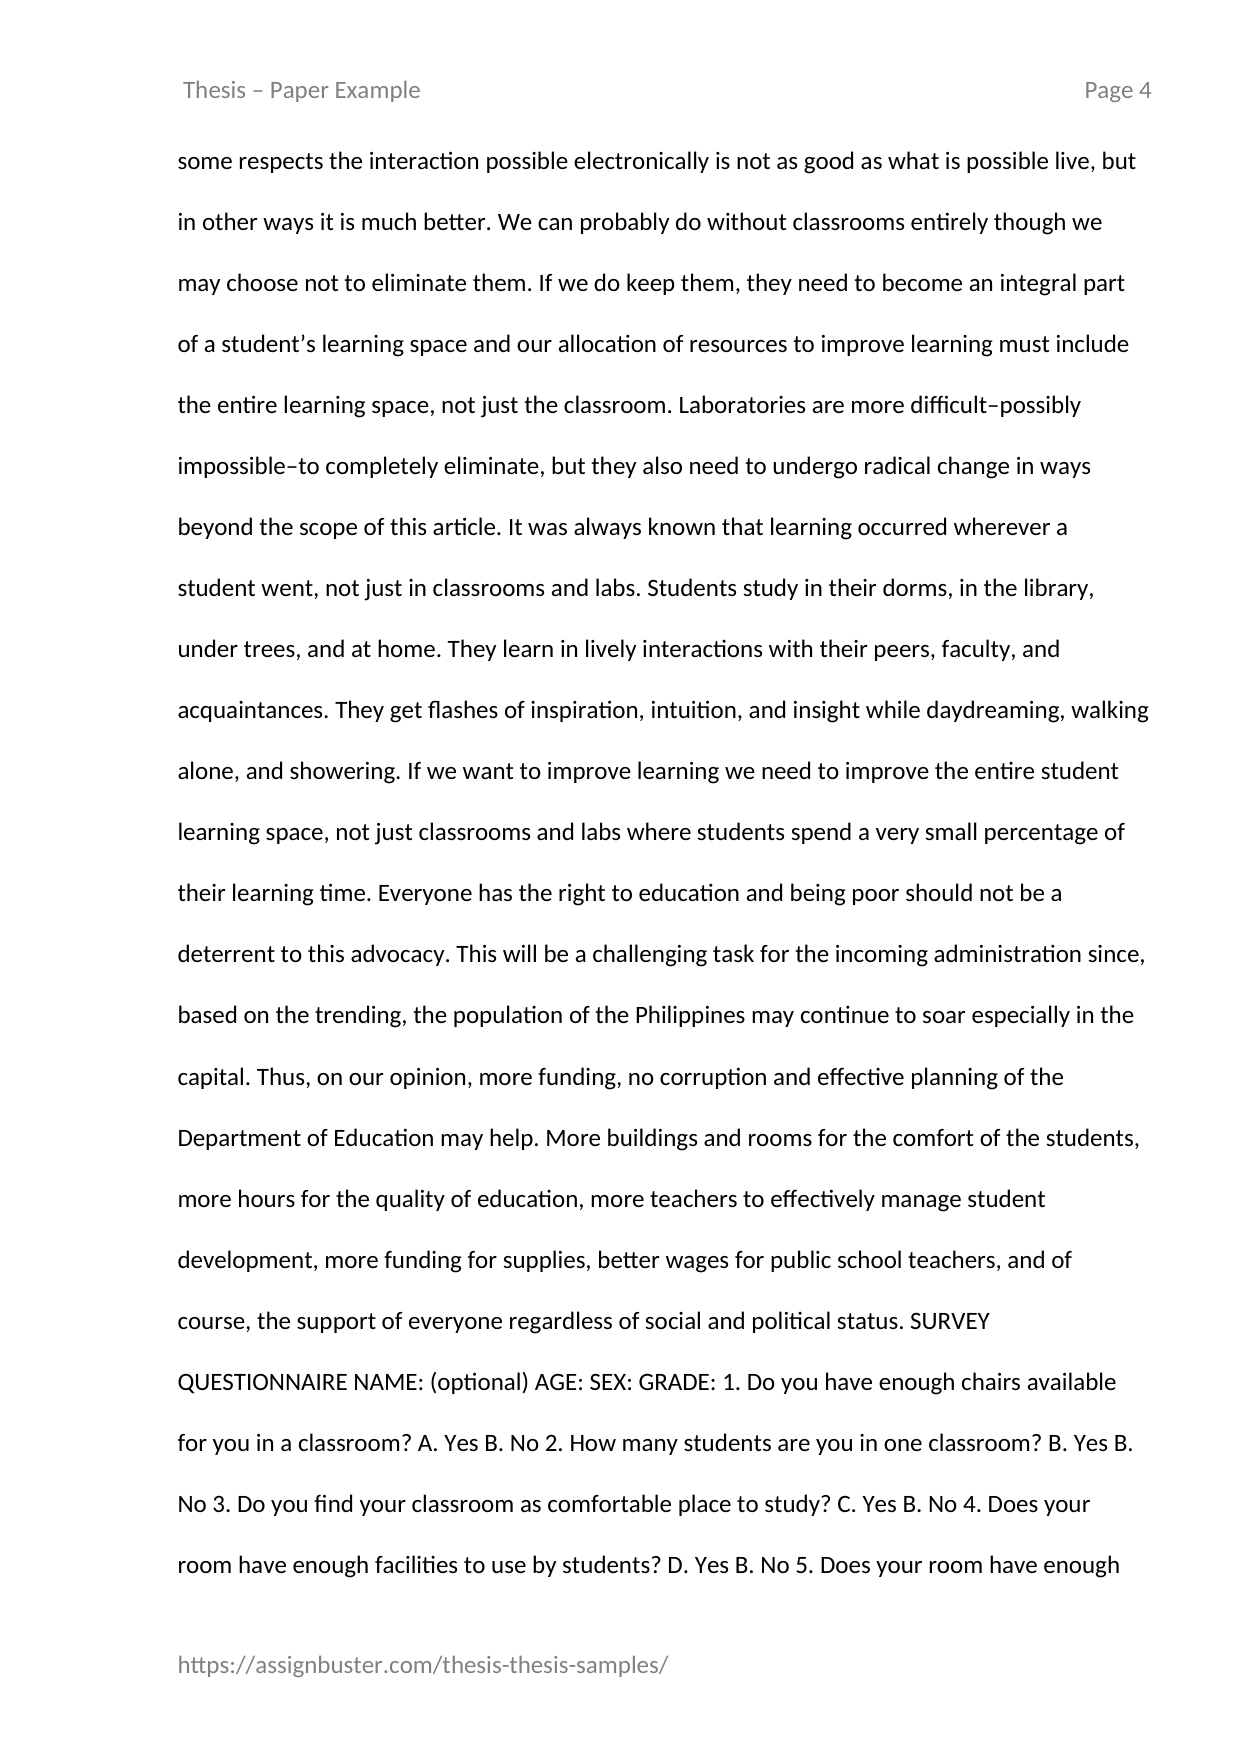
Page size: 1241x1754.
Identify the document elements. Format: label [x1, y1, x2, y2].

text [177, 145, 1152, 1579]
